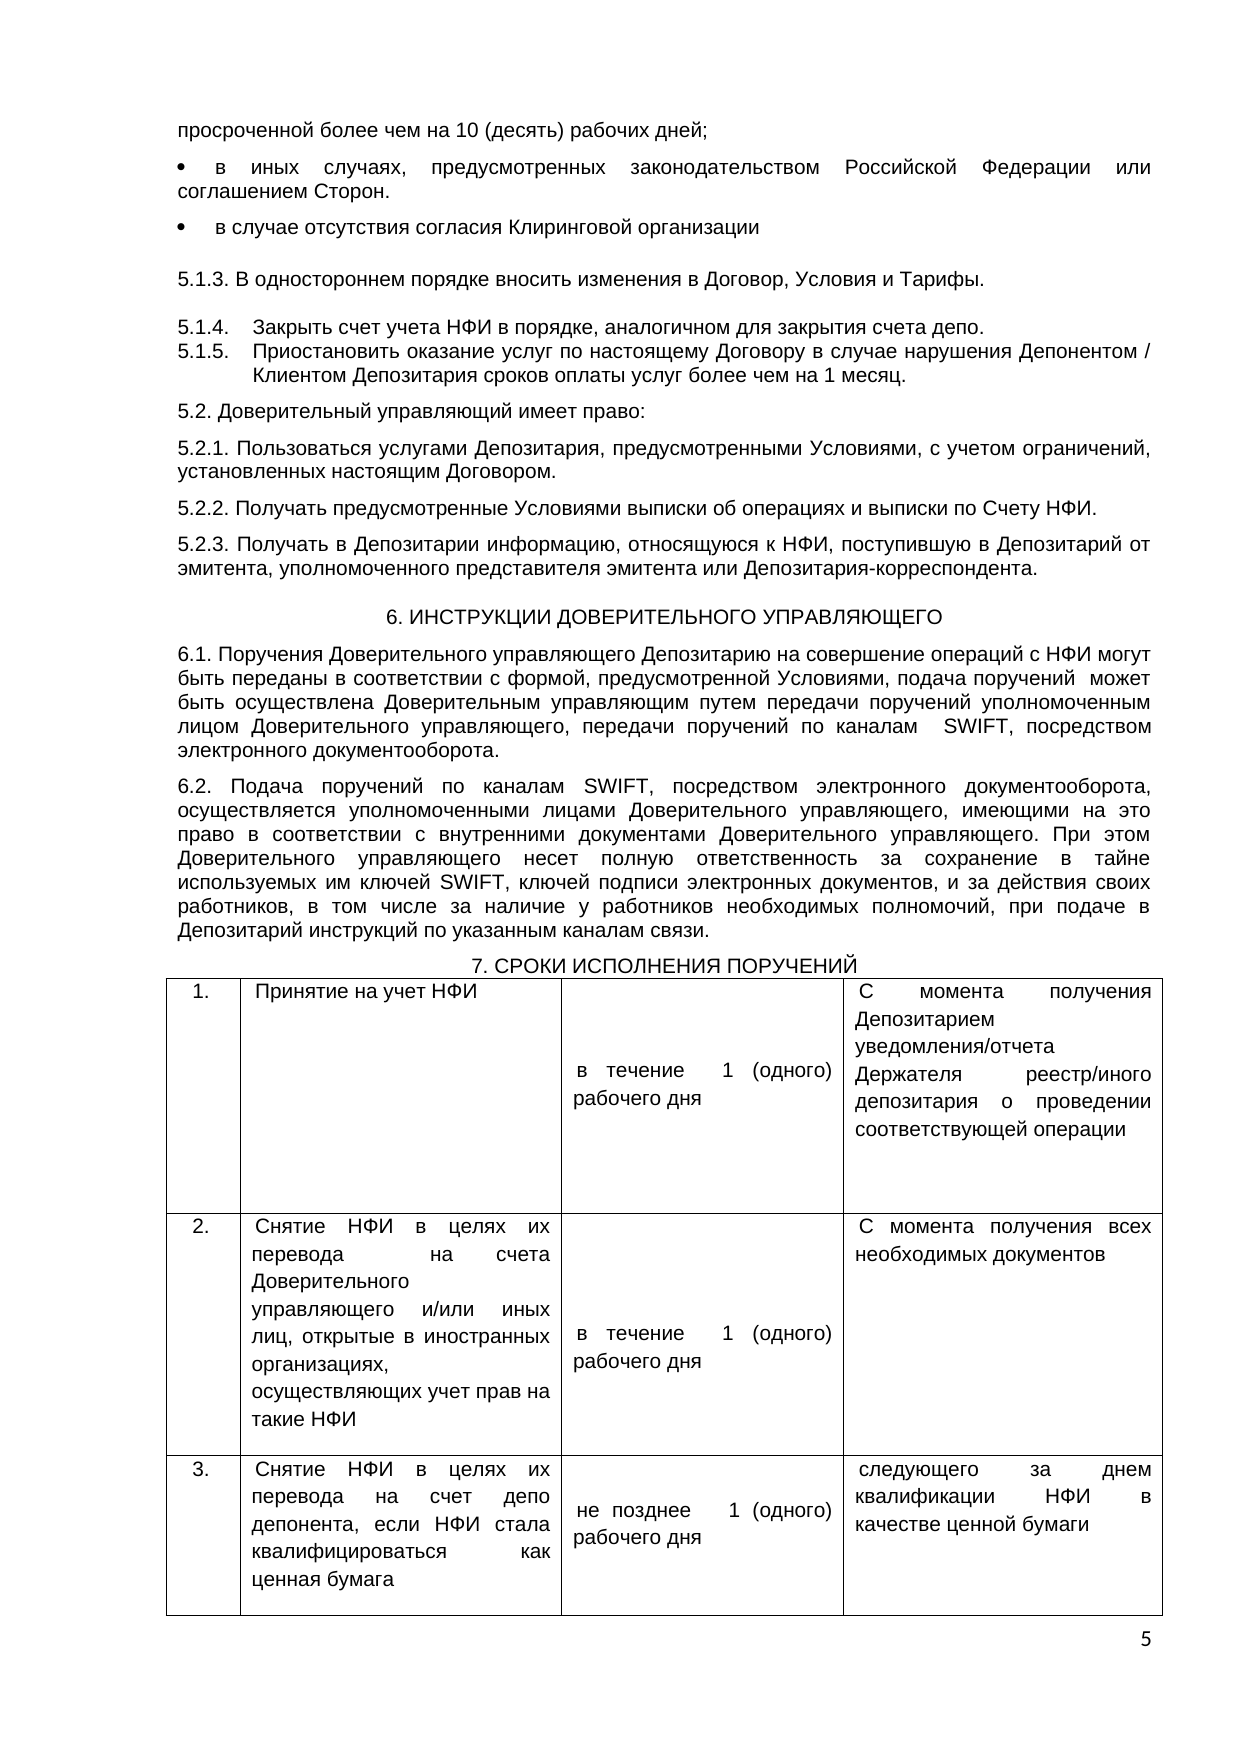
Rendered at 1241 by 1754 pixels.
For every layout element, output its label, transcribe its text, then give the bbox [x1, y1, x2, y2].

text 6.2. Подача поручений по каналам SWIFT, посредством электронного документооборота, осуществляется уполномоченными лицами Доверительного управляющего, имеющими на это право в соответствии с внутренними документами Доверительного управляющего. При этом Доверительного управляющего несет полную ответственность за сохранение в тайне используемых им ключей SWIFT, ключей подписи электронных документов, и за действия своих работников, в том числе за наличие у работников необходимых полномочий, при подаче в Депозитарий инструкций по указанным каналам связи. [177, 774, 1152, 942]
table_cell [167, 1456, 240, 1615]
list в иных случаях, предусмотренных законодательством Российской Федерации или соглашением Сторон. [177, 154, 1152, 203]
text 5.2. Доверительный управляющий имеет право: [177, 399, 1152, 423]
list 5.1.3. В одностороннем порядке вносить изменения в Договор, Условия и Тарифы. [177, 267, 1152, 291]
table_header Принятие на учет НФИ [241, 979, 561, 1213]
table_cell [167, 1214, 240, 1455]
list Приостановить оказание услуг по настоящему Договору в случае нарушения Депонентом / Клиентом Депозитария сроков оплаты услуг более чем на 1 месяц. [177, 338, 1152, 386]
table_cell Снятие НФИ в целях их перевода на счета Доверительного управляющего и/или иных лиц, открытые в иностранных организациях, осуществляющих учет прав на такие НФИ [241, 1214, 561, 1455]
table_cell Снятие НФИ в целях их перевода на счет депо депонента, если НФИ стала квалифицироваться как ценная бумага [241, 1456, 561, 1615]
text 5.2.3. Получать в Депозитарии информацию, относящуюся к НФИ, поступившую в Депозитарий от эмитента, уполномоченного представителя эмитента или Депозитария-корреспондента. [177, 532, 1152, 580]
table_cell в течение 1 (одного) рабочего дня [562, 1214, 843, 1455]
table_header С момента получения Депозитарием уведомления/отчета Держателя реестр/иного депозитария о проведении соответствующей операции [844, 979, 1162, 1213]
text 6. ИНСТРУКЦИИ ДОВЕРИТЕЛЬНОГО УПРАВЛЯЮЩЕГО [177, 605, 1152, 629]
table_header в течение 1 (одного) рабочего дня [562, 979, 843, 1213]
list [177, 118, 1152, 142]
text 6.1. Поручения Доверительного управляющего Депозитарию на совершение операций с НФИ могут быть переданы в соответствии с формой, предусмотренной Условиями, подача поручений может быть осуществлена Доверительным управляющим путем передачи поручений уполномоченным лицом Доверительного управляющего, передачи поручений по каналам SWIFT, посредством электронного документооборота. [177, 642, 1152, 761]
list Закрыть счет учета НФИ в порядке, аналогичном для закрытия счета депо. [177, 314, 1152, 338]
table_header [167, 979, 240, 1213]
text 7. СРОКИ ИСПОЛНЕНИЯ ПОРУЧЕНИЙ [177, 954, 1152, 978]
table_cell не позднее 1 (одного) рабочего дня [562, 1456, 843, 1615]
table_cell С момента получения всех необходимых документов [844, 1214, 1162, 1455]
text 5.2.1. Пользоваться услугами Депозитария, предусмотренными Условиями, с учетом ограничений, установленных настоящим Договором. [177, 435, 1152, 483]
table_cell следующего за днем квалификации НФИ в качестве ценной бумаги [844, 1456, 1162, 1615]
text 5.2.2. Получать предусмотренные Условиями выписки об операциях и выписки по Счету НФИ. [177, 496, 1152, 520]
list в случае отсутствия согласия Клиринговой организации [177, 215, 1152, 239]
